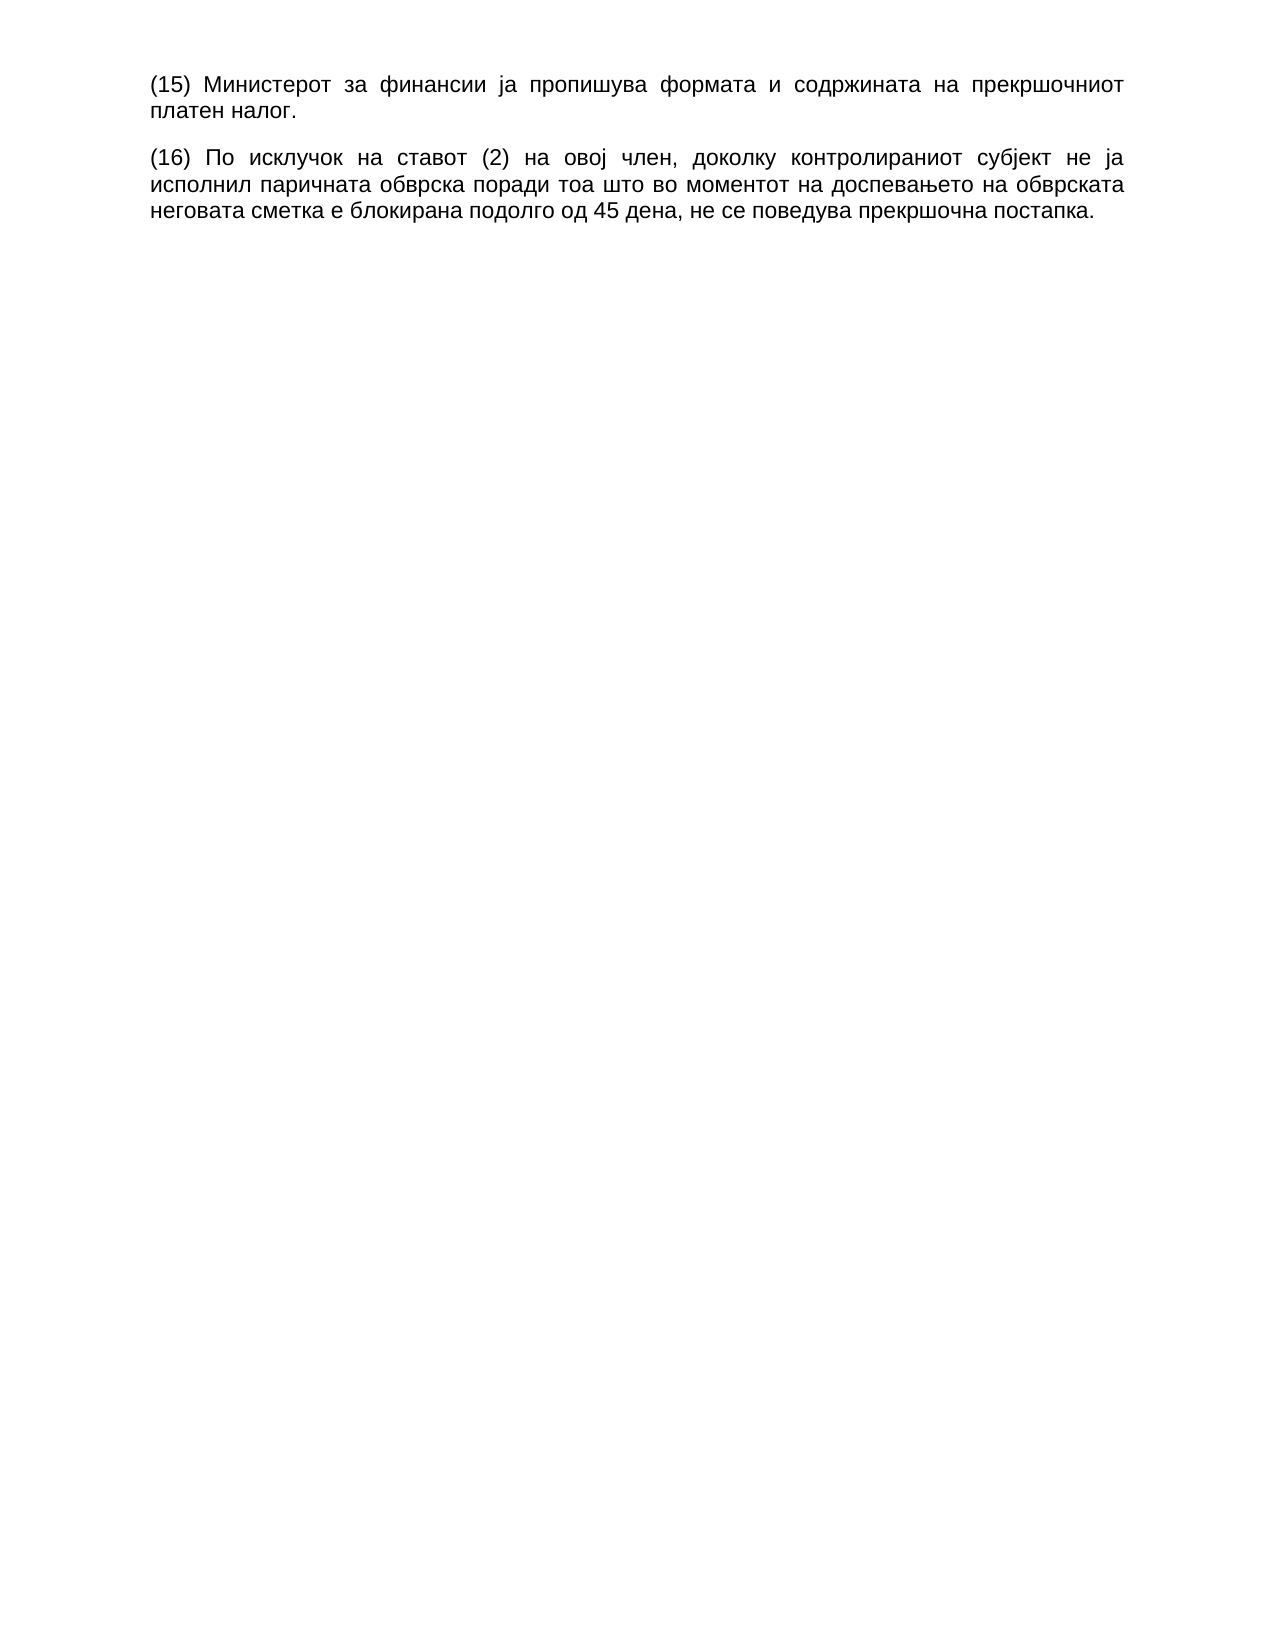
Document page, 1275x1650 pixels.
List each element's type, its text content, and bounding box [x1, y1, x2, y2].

text (16) По исклучок на ставот (2) на овој член, доколку контролираниот субјект не ја исполнил паричната обврска поради тоа што во моментот на доспевањето на обврската неговата сметка е блокирана подолго од 45 дена, не се поведува прекршочна постапка. [150, 144, 1125, 223]
text (15) Министерот за финансии ја пропишува формата и содржината на прекршочниот платен налог. [150, 71, 1125, 123]
